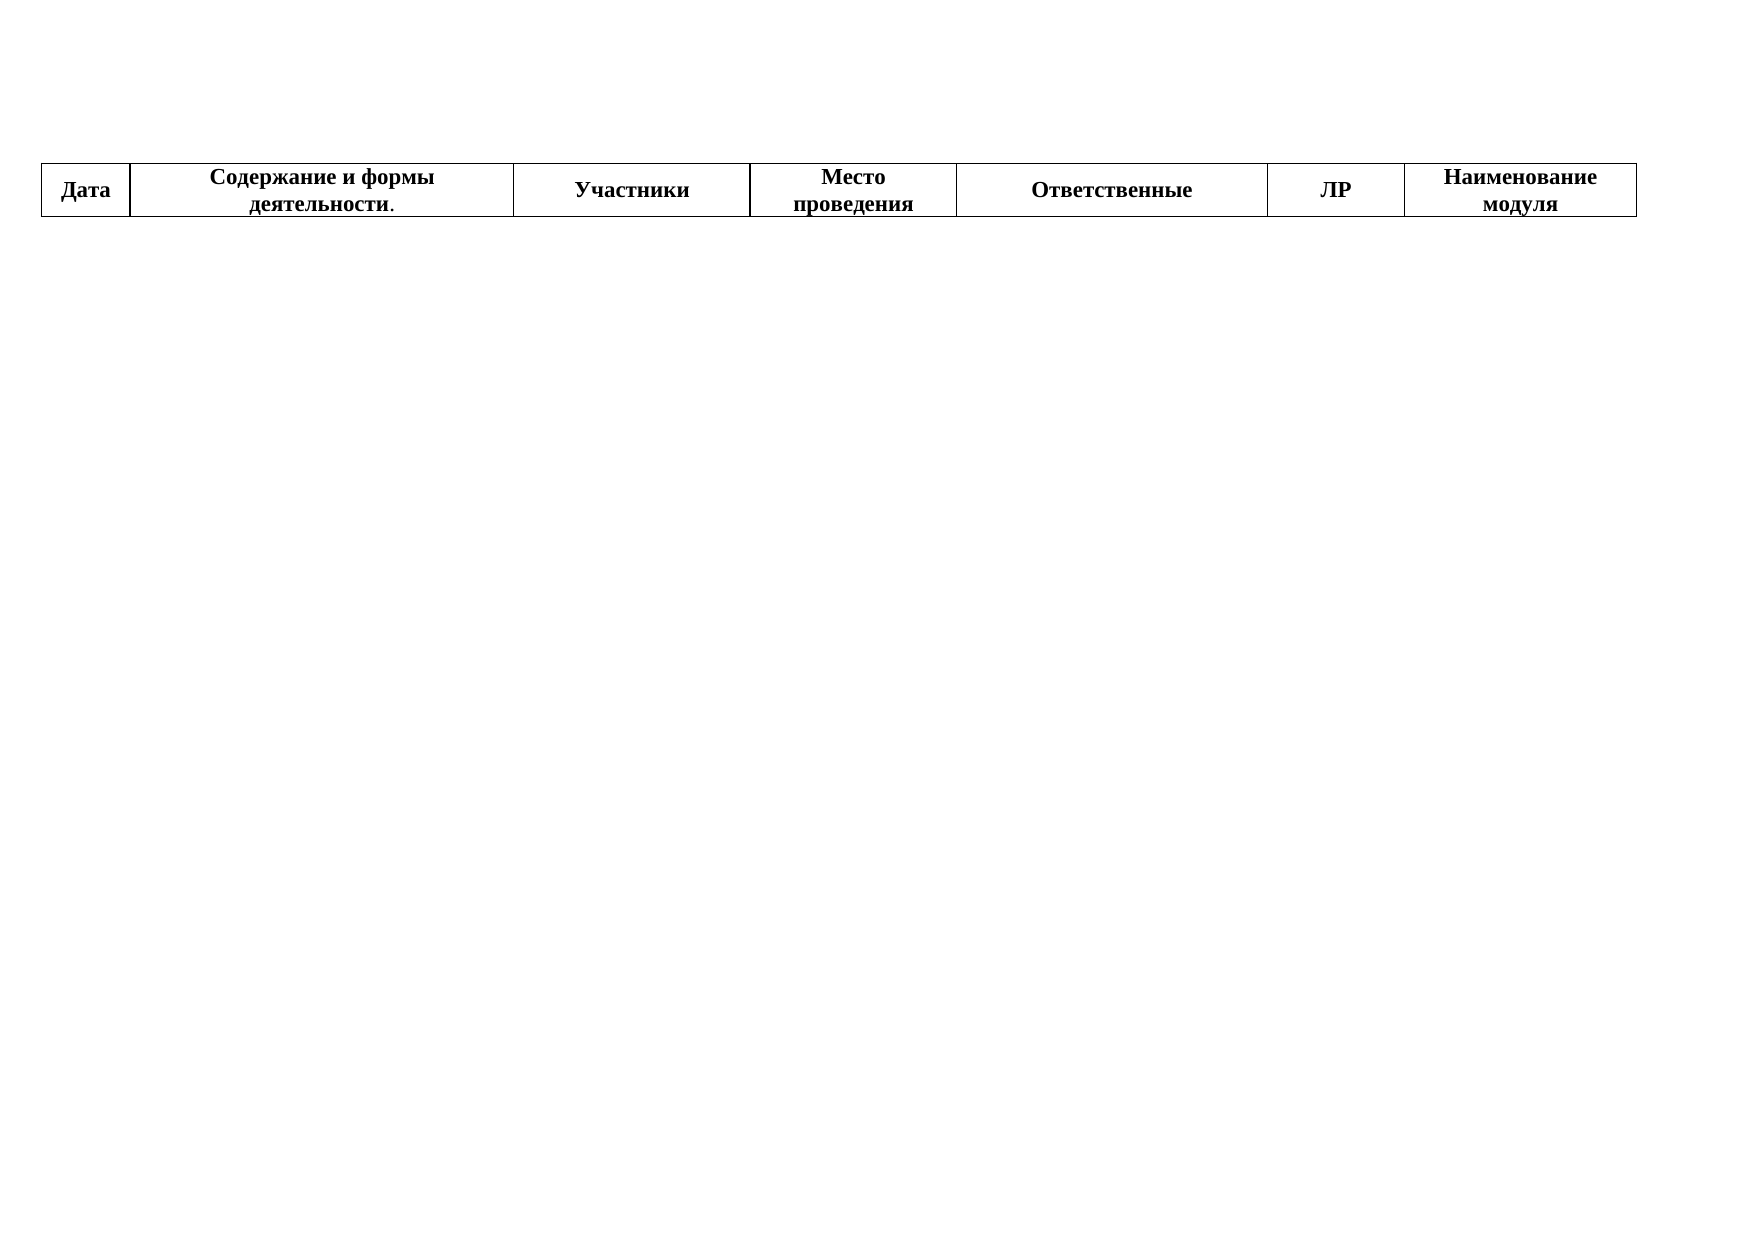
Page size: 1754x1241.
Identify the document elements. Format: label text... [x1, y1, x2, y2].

table_header Участники [514, 164, 749, 216]
table_header Наименование модуля [1405, 164, 1636, 216]
table_header Ответственные [957, 164, 1267, 216]
table_header Содержание и формы деятельности. [131, 164, 513, 216]
table_header Место проведения [751, 164, 956, 216]
table_header ЛР [1268, 164, 1404, 216]
table_header Дата [42, 164, 129, 216]
